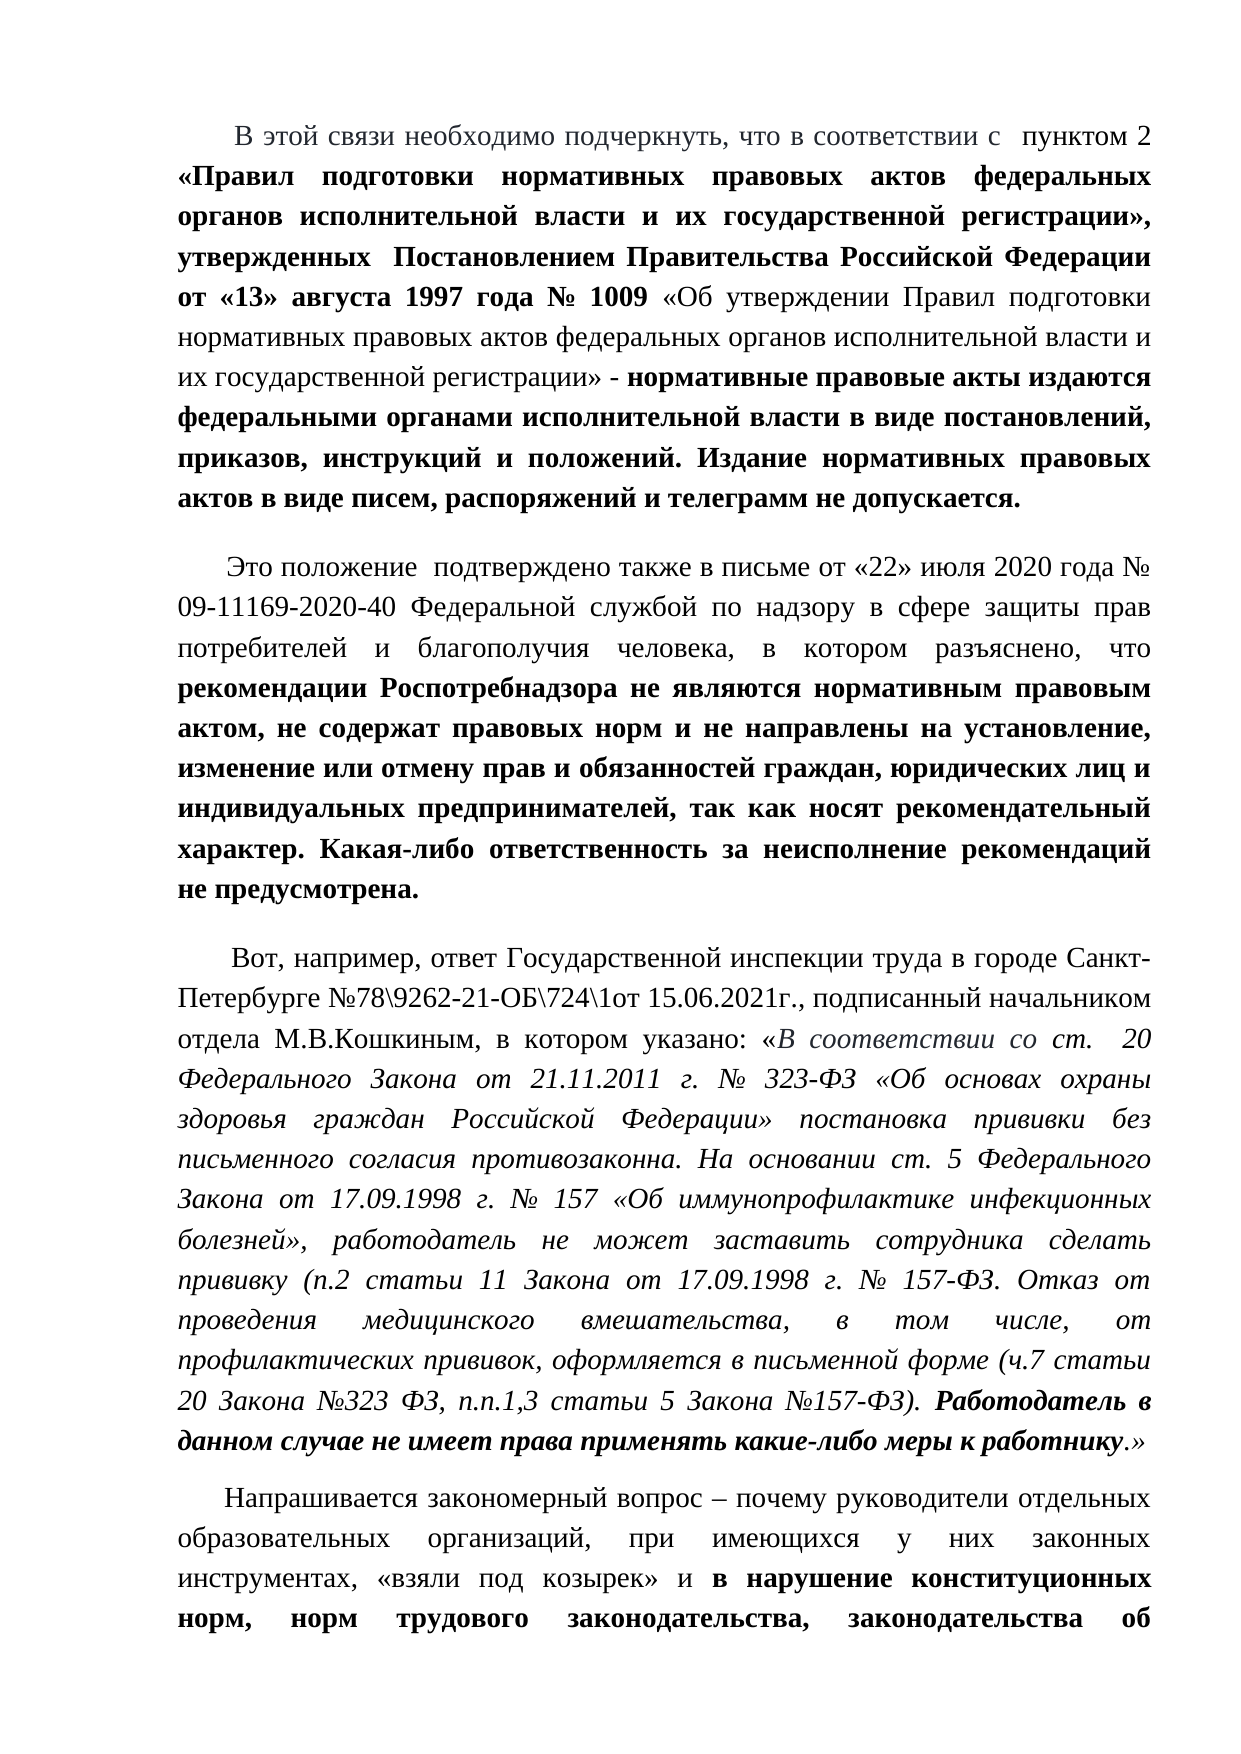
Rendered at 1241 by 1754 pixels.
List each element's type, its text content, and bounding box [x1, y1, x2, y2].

text Вот, например, ответ Государственной инспекции труда в городе Санкт-Петербурге №78\9262-21-ОБ\724\1от 15.06.2021г., подписанный начальником отдела М.В.Кошкиным, в котором указано: «В соответствии со ст. 20 Федерального Закона от 21.11.2011 г. № 323-ФЗ «Об основах охраны здоровья граждан Российской Федерации» постановка прививки без письменного согласия противозаконна. На основании ст. 5 Федерального Закона от 17.09.1998 г. № 157 «Об иммунопрофилактике инфекционных болезней», работодатель не может заставить сотрудника сделать прививку (п.2 статьи 11 Закона от 17.09.1998 г. № 157-ФЗ. Отказ от проведения медицинского вмешательства, в том числе, от профилактических прививок, оформляется в письменной форме (ч.7 статьи 20 Закона №323 ФЗ, п.п.1,3 статьи 5 Закона №157-ФЗ). Работодатель в данном случае не имеет права применять какие-либо меры к работнику.» [177, 940, 1152, 1456]
text Это положение подтверждено также в письме от «22» июля 2020 года № 09-11169-2020-40 Федеральной службой по надзору в сфере защиты прав потребителей и благополучия человека, в котором разъяснено, что рекомендации Роспотребнадзора не являются нормативным правовым актом, не содержат правовых норм и не направлены на установление, изменение или отмену прав и обязанностей граждан, юридических лиц и индивидуальных предпринимателей, так как носят рекомендательный характер. Какая-либо ответственность за неисполнение рекомендаций не предусмотрена. [177, 549, 1152, 904]
text В этой связи необходимо подчеркнуть, что в соответствии с пунктом 2 «Правил подготовки нормативных правовых актов федеральных органов исполнительной власти и их государственной регистрации», утвержденных Постановлением Правительства Российской Федерации от «13» августа 1997 года № 1009 «Об утверждении Правил подготовки нормативных правовых актов федеральных органов исполнительной власти и их государственной регистрации» - нормативные правовые акты издаются федеральными органами исполнительной власти в виде постановлений, приказов, инструкций и положений. Издание нормативных правовых актов в виде писем, распоряжений и телеграмм не допускается. [177, 118, 1152, 513]
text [177, 1480, 1152, 1634]
